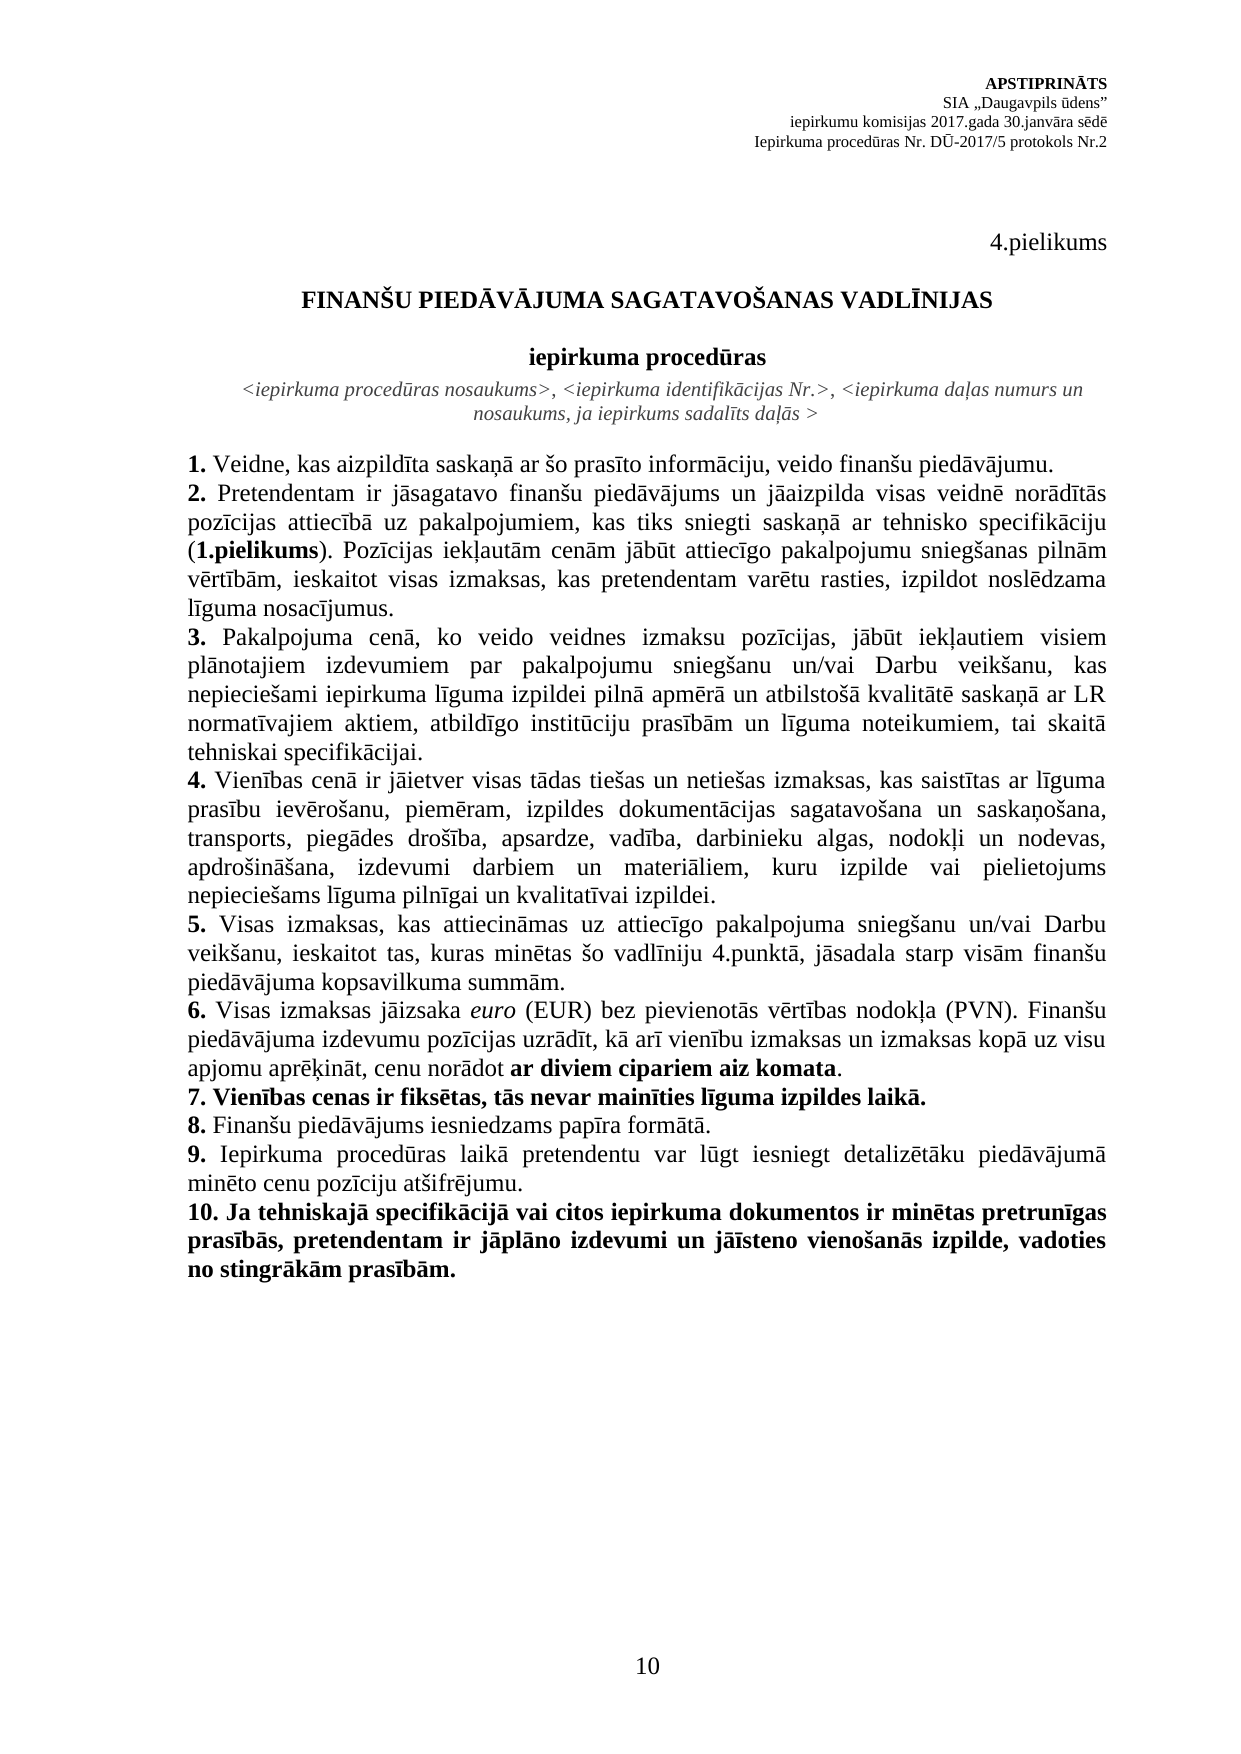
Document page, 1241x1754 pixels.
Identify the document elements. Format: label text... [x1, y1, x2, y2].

text FINANŠU PIEDĀVĀJUMA SAGATAVOŠANAS VADLĪNIJAS [187, 285, 1107, 313]
text 6. Visas izmaksas jāizsaka euro (EUR) bez pievienotās vērtības nodokļa (PVN). Finanšu piedāvājuma izdevumu pozīcijas uzrādīt, kā arī vienību izmaksas un izmaksas kopā uz visu apjomu aprēķināt, cenu norādot ar diviem cipariem aiz komata. [187, 996, 1107, 1082]
text 7. Vienības cenas ir fiksētas, tās nevar mainīties līguma izpildes laikā. [187, 1082, 1107, 1111]
text 4.pielikums [187, 227, 1107, 256]
text 3. Pakalpojuma cenā, ko veido veidnes izmaksu pozīcijas, jābūt iekļautiem visiem plānotajiem izdevumiem par pakalpojumu sniegšanu un/vai Darbu veikšanu, kas nepieciešami iepirkuma līguma izpildei pilnā apmērā un atbilstošā kvalitātē saskaņā ar LR normatīvajiem aktiem, atbildīgo institūciju prasībām un līguma noteikumiem, tai skaitā tehniskai specifikācijai. [187, 622, 1107, 766]
text 8. Finanšu piedāvājums iesniedzams papīra formātā. [187, 1111, 1107, 1139]
text 4. Vienības cenā ir jāietver visas tādas tiešas un netiešas izmaksas, kas saistītas ar līguma prasību ievērošanu, piemēram, izpildes dokumentācijas sagatavošana un saskaņošana, transports, piegādes drošība, apsardze, vadība, darbinieku algas, nodokļi un nodevas, apdrošināšana, izdevumi darbiem un materiāliem, kuru izpilde vai pielietojums nepieciešams līguma pilnīgai un kvalitatīvai izpildei. [187, 766, 1107, 909]
text 1. Veidne, kas aizpildīta saskaņā ar šo prasīto informāciju, veido finanšu piedāvājumu. [187, 449, 1107, 478]
text 10. Ja tehniskajā specifikācijā vai citos iepirkuma dokumentos ir minētas pretrunīgas prasībās, pretendentam ir jāplāno izdevumi un jāīsteno vienošanās izpilde, vadoties no stingrākām prasībām. [187, 1197, 1107, 1283]
text 9. Iepirkuma procedūras laikā pretendentu var lūgt iesniegt detalizētāku piedāvājumā minēto cenu pozīciju atšifrējumu. [187, 1139, 1107, 1197]
text 5. Visas izmaksas, kas attiecināmas uz attiecīgo pakalpojuma sniegšanu un/vai Darbu veikšanu, ieskaitot tas, kuras minētas šo vadlīniju 4.punktā, jāsadala starp visām finanšu piedāvājuma kopsavilkuma summām. [187, 909, 1107, 996]
text 2. Pretendentam ir jāsagatavo finanšu piedāvājums un jāaizpilda visas veidnē norādītās pozīcijas attiecībā uz pakalpojumiem, kas tiks sniegti saskaņā ar tehnisko specifikāciju (1.pielikums). Pozīcijas iekļautām cenām jābūt attiecīgo pakalpojumu sniegšanas pilnām vērtībām, ieskaitot visas izmaksas, kas pretendentam varētu rasties, izpildot noslēdzama līguma nosacījumus. [187, 478, 1107, 622]
subtitle iepirkuma procedūras [187, 342, 1107, 371]
text <iepirkuma procedūras nosaukums>, <iepirkuma identifikācijas Nr.>, <iepirkuma daļas numurs un nosaukums, ja iepirkums sadalīts daļās > [187, 377, 1107, 425]
